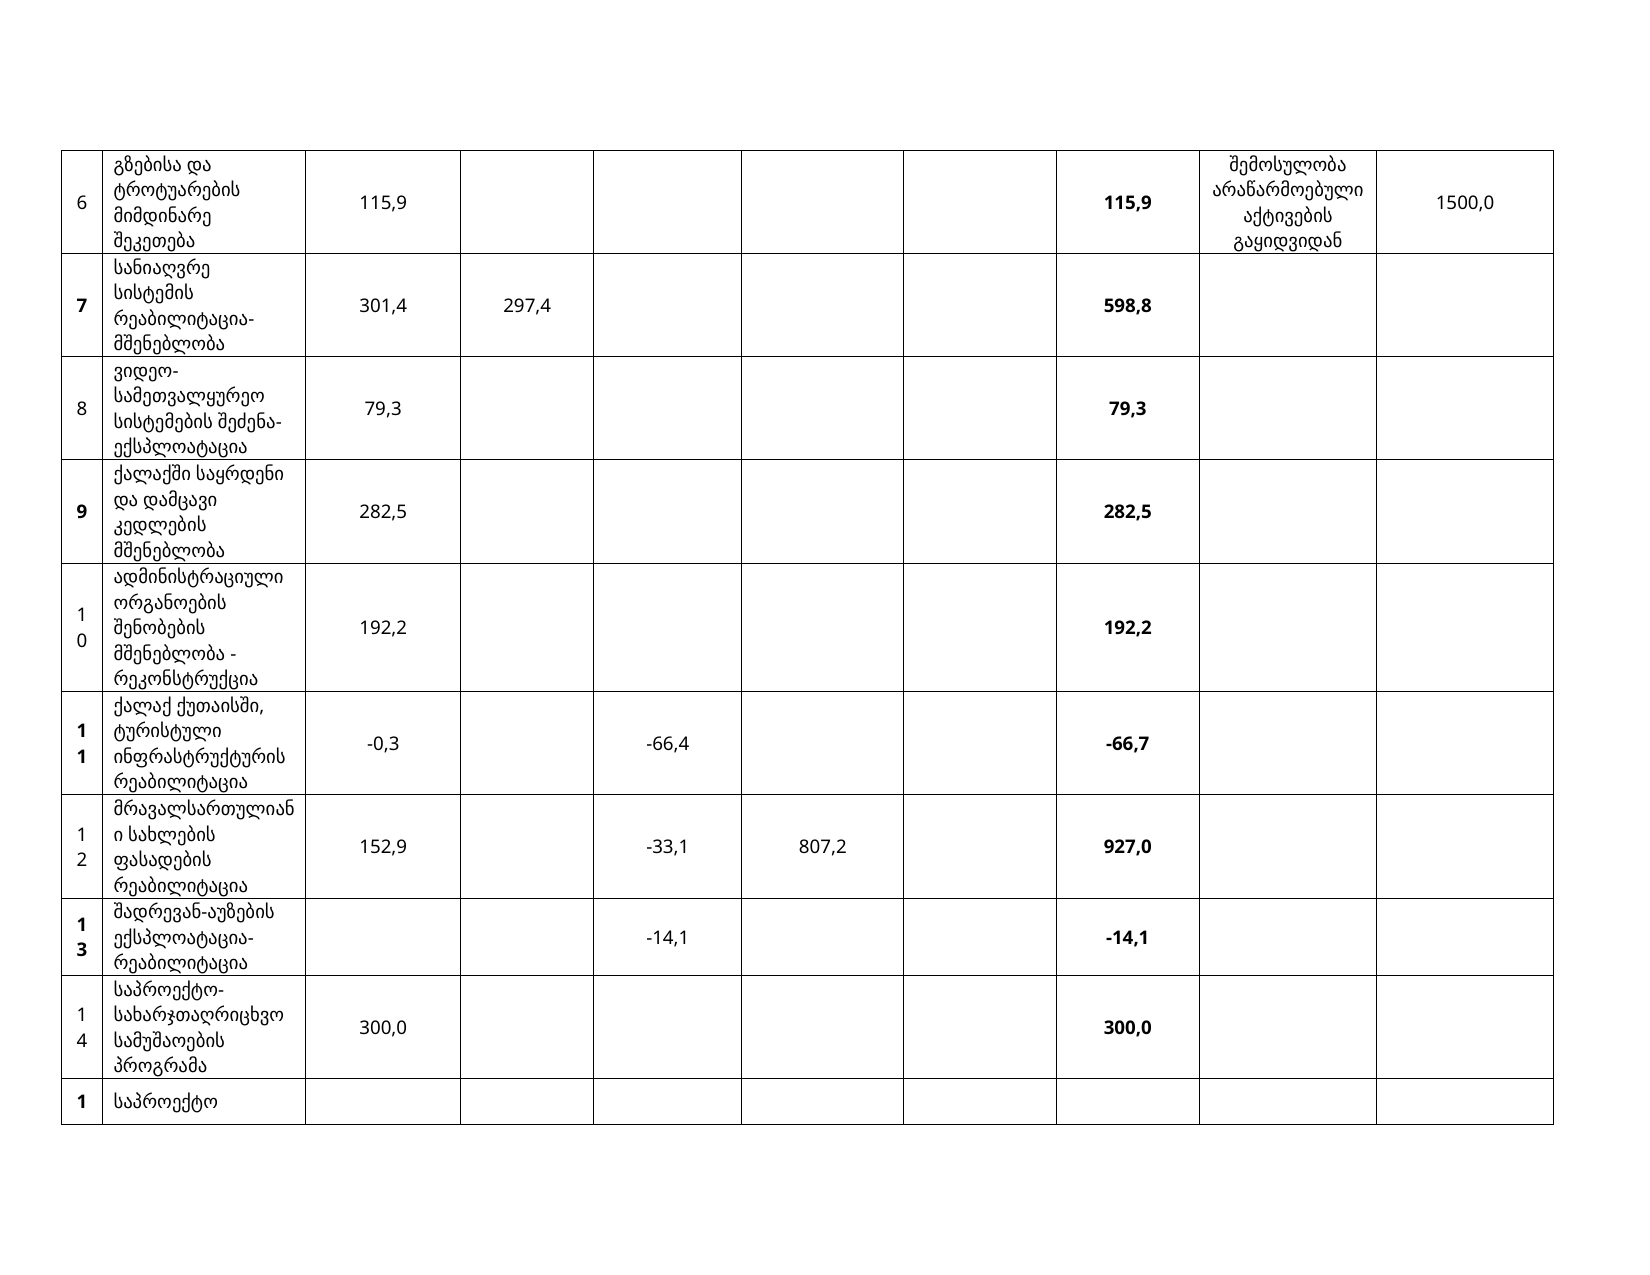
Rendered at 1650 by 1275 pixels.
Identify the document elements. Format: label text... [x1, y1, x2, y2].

table_cell [904, 1079, 1056, 1124]
table_cell 282,5 [1057, 460, 1199, 562]
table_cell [103, 1079, 305, 1124]
table_cell 11 [62, 692, 102, 794]
table_cell -14,1 [1057, 899, 1199, 975]
table_cell [742, 692, 903, 794]
table_cell 7 [62, 254, 102, 356]
table_cell 79,3 [1057, 357, 1199, 459]
table_cell [461, 460, 593, 562]
table_cell -66,4 [594, 692, 741, 794]
table_cell [742, 564, 903, 691]
table_cell [742, 254, 903, 356]
table_cell [904, 460, 1056, 562]
table_cell ადმინისტრაციული ორგანოების შენობების მშენებლობა - რეკონსტრუქცია [103, 564, 305, 691]
table_cell [904, 564, 1056, 691]
table_cell -66,7 [1057, 692, 1199, 794]
table_cell 807,2 [742, 795, 903, 897]
table_cell [742, 899, 903, 975]
table_cell 115,9 [1057, 151, 1199, 253]
table_cell [1200, 692, 1376, 794]
table_cell 300,0 [306, 976, 460, 1078]
table_cell [904, 151, 1056, 253]
table_cell 79,3 [306, 357, 460, 459]
table_cell [1200, 1079, 1376, 1124]
table_cell [306, 899, 460, 975]
table_cell [1377, 795, 1553, 897]
table_cell შემოსულობა არაწარმოებული აქტივების გაყიდვიდან [1200, 151, 1376, 253]
table_cell -0,3 [306, 692, 460, 794]
table_cell 152,9 [306, 795, 460, 897]
table_cell [742, 1079, 903, 1124]
table_cell [1200, 976, 1376, 1078]
table_cell 115,9 [306, 151, 460, 253]
table_cell [1377, 692, 1553, 794]
table_cell სანიაღვრე სისტემის რეაბილიტაცია-მშენებლობა [103, 254, 305, 356]
table_cell საპროექტო-სახარჯთაღრიცხვო სამუშაოების პროგრამა [103, 976, 305, 1078]
table_cell 297,4 [461, 254, 593, 356]
table_cell [1377, 357, 1553, 459]
table_cell [742, 357, 903, 459]
table_cell [594, 151, 741, 253]
table_cell [594, 460, 741, 562]
table_cell [306, 1079, 460, 1124]
table_cell [461, 151, 593, 253]
table_cell -14,1 [594, 899, 741, 975]
table_cell ქალაქში საყრდენი და დამცავი კედლების მშენებლობა [103, 460, 305, 562]
table_cell [904, 795, 1056, 897]
table_cell [904, 692, 1056, 794]
table_cell [461, 899, 593, 975]
table_cell [1377, 564, 1553, 691]
table_cell [594, 564, 741, 691]
table_cell [742, 151, 903, 253]
table_cell [742, 976, 903, 1078]
table_cell 301,4 [306, 254, 460, 356]
table_cell [904, 357, 1056, 459]
table_cell 8 [62, 357, 102, 459]
table_cell 9 [62, 460, 102, 562]
table_cell 927,0 [1057, 795, 1199, 897]
table_cell 598,8 [1057, 254, 1199, 356]
table_cell 1500,0 [1377, 151, 1553, 253]
table_cell [1200, 899, 1376, 975]
table_cell [1377, 1079, 1553, 1124]
table_cell [594, 254, 741, 356]
table_cell [594, 976, 741, 1078]
table_cell [1200, 795, 1376, 897]
table_cell გზებისა და ტროტუარების მიმდინარე შეკეთება [103, 151, 305, 253]
table_cell [461, 357, 593, 459]
table_cell [1200, 460, 1376, 562]
table_cell 300,0 [1057, 976, 1199, 1078]
table_cell 15 [62, 1079, 102, 1124]
table_cell [461, 795, 593, 897]
table_cell [594, 1079, 741, 1124]
table_cell [1057, 1079, 1199, 1124]
table_cell [461, 1079, 593, 1124]
table_cell 12 [62, 795, 102, 897]
table_cell [742, 460, 903, 562]
table_cell შადრევან-აუზების ექსპლოატაცია- რეაბილიტაცია [103, 899, 305, 975]
table_cell ქალაქ ქუთაისში, ტურისტული ინფრასტრუქტურის რეაბილიტაცია [103, 692, 305, 794]
table_cell [1200, 254, 1376, 356]
table_cell [1200, 357, 1376, 459]
table_cell [461, 976, 593, 1078]
table_cell 6 [62, 151, 102, 253]
table_cell 282,5 [306, 460, 460, 562]
table_cell -33,1 [594, 795, 741, 897]
table_cell ვიდეო-სამეთვალყურეო სისტემების შეძენა-ექსპლოატაცია [103, 357, 305, 459]
table_cell [1377, 460, 1553, 562]
table_cell მრავალსართულიანი სახლების ფასადების რეაბილიტაცია [103, 795, 305, 897]
table_cell [1200, 564, 1376, 691]
table_cell [904, 899, 1056, 975]
table_cell 14 [62, 976, 102, 1078]
table_cell [904, 254, 1056, 356]
table_cell [461, 692, 593, 794]
table_cell [1377, 254, 1553, 356]
table_cell [594, 357, 741, 459]
table_cell [904, 976, 1056, 1078]
table_cell [1377, 899, 1553, 975]
table_cell 192,2 [306, 564, 460, 691]
table_cell 10 [62, 564, 102, 691]
table_cell 13 [62, 899, 102, 975]
table_cell 192,2 [1057, 564, 1199, 691]
table_cell [1377, 976, 1553, 1078]
table_cell [461, 564, 593, 691]
